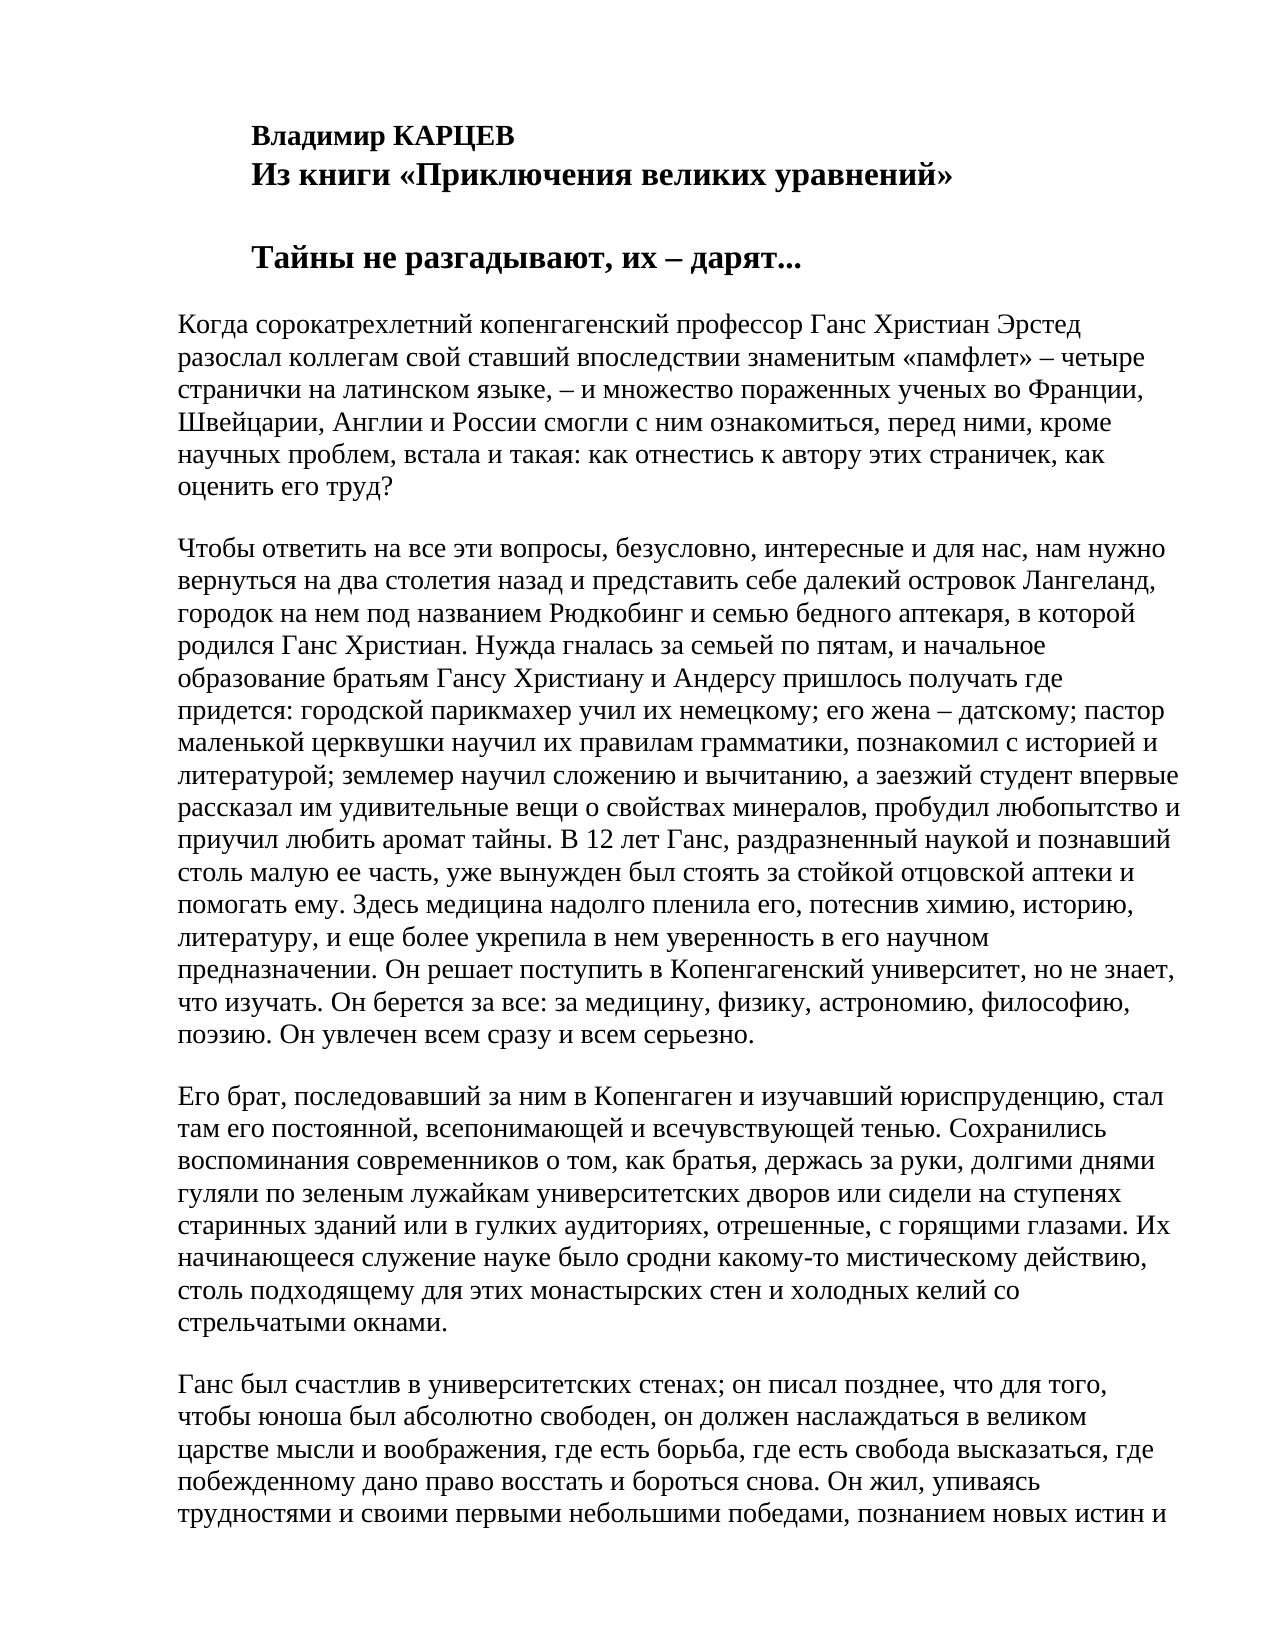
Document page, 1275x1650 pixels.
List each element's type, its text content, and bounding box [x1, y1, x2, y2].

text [177, 1367, 1186, 1529]
text Тайны не разгадывают, их – дарят... [177, 237, 1186, 275]
text Из книги «Приключения великих уравнений» [177, 154, 1186, 193]
text Его брат, последовавший за ним в Копенгаген и изучавший юриспруденцию, стал там его постоянной, всепонимающей и всечувствующей тенью. Сохранились воспоминания современников о том, как братья, держась за руки, долгими днями гуляли по зеленым лужайкам университетских дворов или сидели на ступенях старинных зданий или в гулких аудиториях, отрешенные, с горящими глазами. Их начинающееся служение науке было сродни какому-то мистическому действию, столь подходящему для этих монастырских стен и холодных келий со стрельчатыми окнами. [177, 1078, 1186, 1338]
text Чтобы ответить на все эти вопросы, безусловно, интересные и для нас, нам нужно вернуться на два столетия назад и представить себе далекий островок Лангеланд, городок на нем под названием Рюдкобинг и семью бедного аптекаря, в которой родился Ганс Христиан. Нужда гналась за семьей по пятам, и начальное образование братьям Гансу Христиану и Андерсу пришлось получать где придется: городской парикмахер учил их немецкому; его жена – датскому; пастор маленькой церквушки научил их правилам грамматики, познакомил с историей и литературой; землемер научил сложению и вычитанию, а заезжий студент впервые рассказал им удивительные вещи о свойствах минералов, пробудил любопытство и приучил любить аромат тайны. В 12 лет Ганс, раздразненный наукой и познавший столь малую ее часть, уже вынужден был стоять за стойкой отцовской аптеки и помогать ему. Здесь медицина надолго пленила его, потеснив химию, историю, литературу, и еще более укрепила в нем уверенность в его научном предназначении. Он решает поступить в Копенгагенский университет, но не знает, что изучать. Он берется за все: за медицину, физику, астрономию, философию, поэзию. Он увлечен всем сразу и всем серьезно. [177, 531, 1186, 1049]
text Когда сорокатрехлетний копенгагенский профессор Ганс Христиан Эрстед разослал коллегам свой ставший впоследствии знаменитым «памфлет» – четыре странички на латинском языке, – и множество пораженных ученых во Франции, Швейцарии, Англии и России смогли с ним ознакомиться, перед ними, кроме научных проблем, встала и такая: как отнестись к автору этих страничек, как оценить его труд? [177, 307, 1186, 502]
text Владимир КАРЦЕВ [177, 118, 1186, 152]
